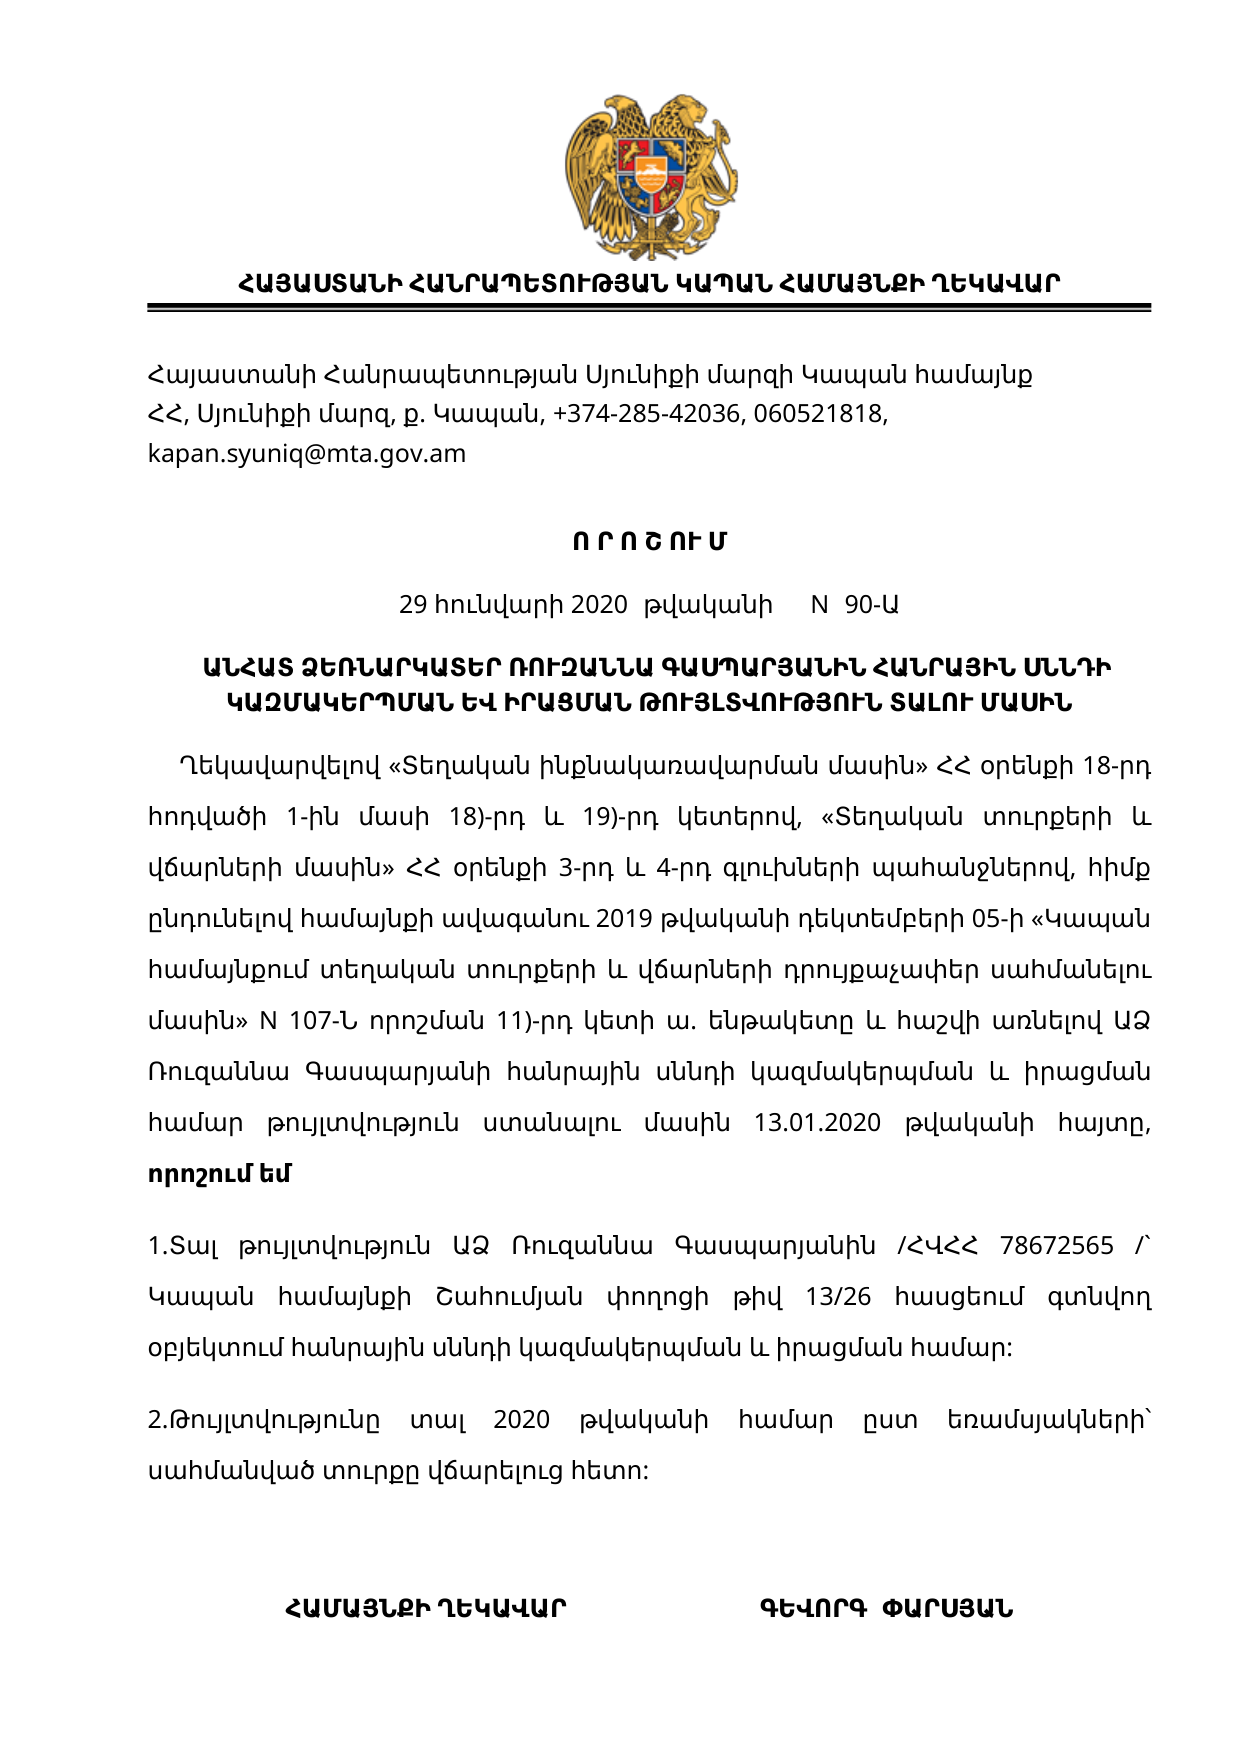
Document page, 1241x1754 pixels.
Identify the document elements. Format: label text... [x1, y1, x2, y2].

text Ո Ր Ո Շ ՈՒ Մ [147, 523, 1151, 557]
picture [559, 88, 740, 261]
text 2.Թույլտվությունը տալ 2020 թվականի համար ըստ եռամսյակների՝ սահմանված տուրքը վճարելուց հետո: [147, 1402, 1151, 1487]
text ԱՆՀԱՏ ՁԵՌՆԱՐԿԱՏԵՐ ՌՈՒԶԱՆՆԱ ԳԱՍՊԱՐՅԱՆԻՆ ՀԱՆՐԱՅԻՆ ՍՆՆԴԻ ԿԱԶՄԱԿԵՐՊՄԱՆ ԵՎ ԻՐԱՑՄԱՆ ԹՈՒՅԼՏՎՈՒԹՅՈՒՆ ՏԱԼՈՒ ՄԱՍԻՆ [147, 650, 1151, 718]
text 1.Տալ թույլտվություն ԱՁ Ռուզաննա Գասպարյանին /ՀՎՀՀ 78672565 /` Կապան համայնքի Շահումյան փողոցի թիվ 13/26 հասցեում գտնվող օբյեկտում հանրային սննդի կազմակերպման և իրացման համար: [147, 1228, 1151, 1364]
table_header ՀԱՅԱՍՏԱՆԻ ՀԱՆՐԱՊԵՏՈՒԹՅԱՆ ԿԱՊԱՆ ՀԱՄԱՅՆՔԻ ՂԵԿԱՎԱՐ Հայաստանի Հանրապետության Սյունիքի մարզի Կապան համայնք ՀՀ, Սյունիքի մարզ, ք. Կապան, +374-285-42036, 060521818, kapan.syuniq@mta.gov.am [148, 89, 1151, 303]
table_header ՀԱՅԱՍՏԱՆԻ ՀԱՆՐԱՊԵՏՈՒԹՅԱՆ ԿԱՊԱՆ ՀԱՄԱՅՆՔԻ ՂԵԿԱՎԱՐ Հայաստանի Հանրապետության Սյունիքի մարզի Կապան համայնք ՀՀ, Սյունիքի մարզ, ք. Կապան, +374-285-42036, 060521818, kapan.syuniq@mta.gov.am [148, 312, 1151, 494]
text 29 հունվարի 2020 թվականի N 90-Ա [147, 586, 1151, 621]
text Ղեկավարվելով «Տեղական ինքնակառավարման մասին» ՀՀ օրենքի 18-րդ հոդվածի 1-ին մասի 18)-րդ և 19)-րդ կետերով, «Տեղական տուրքերի և վճարների մասին» ՀՀ օրենքի 3-րդ և 4-րդ գլուխների պահանջներով, հիմք ընդունելով համայնքի ավագանու 2019 թվականի դեկտեմբերի 05-ի «Կապան համայնքում տեղական տուրքերի և վճարների դրույքաչափեր սահմանելու մասին» N 107-Ն որոշման 11)-րդ կետի ա. ենթակետը և հաշվի առնելով ԱՁ Ռուզաննա Գասպարյանի հանրային սննդի կազմակերպման և իրացման համար թույլտվություն ստանալու մասին 13.01.2020 թվականի հայտը, որոշում եմ [147, 747, 1151, 1190]
text ՀԱՄԱՅՆՔԻ ՂԵԿԱՎԱՐ ԳԵՎՈՐԳ ՓԱՐՍՅԱՆ [147, 1590, 1151, 1624]
picture [147, 303, 1152, 312]
